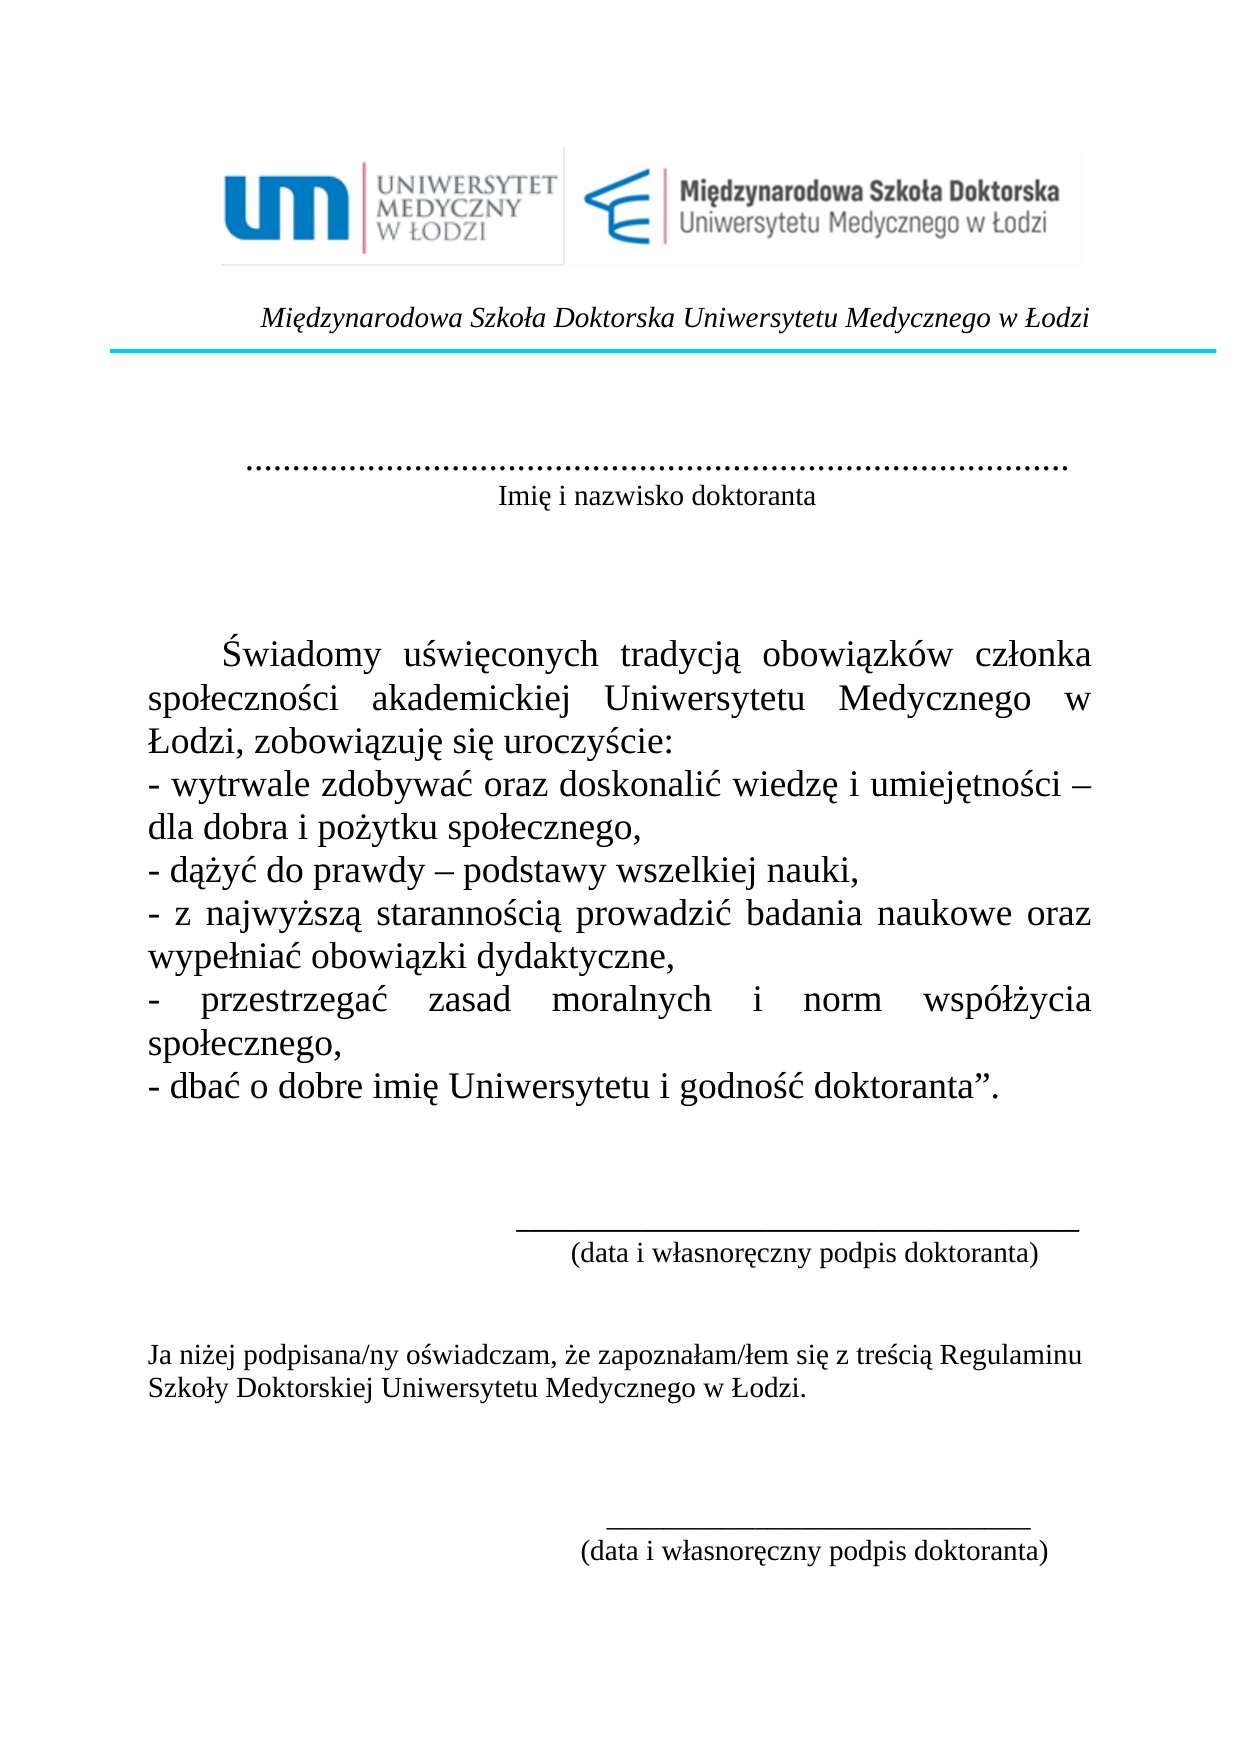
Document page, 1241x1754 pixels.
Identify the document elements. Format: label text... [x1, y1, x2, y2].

text ........................................................................................ [148, 435, 1093, 478]
text - z najwyższą starannością prowadzić badania naukowe oraz wypełniać obowiązki dydaktyczne, [148, 891, 1093, 977]
text Imię i nazwisko doktoranta [148, 478, 1093, 512]
text - dbać o dobre imię Uniwersytetu i godność doktoranta”. [148, 1063, 1093, 1106]
text Międzynarodowa Szkoła Doktorska Uniwersytetu Medycznego w Łodzi [148, 300, 1093, 334]
text - dążyć do prawdy – podstawy wszelkiej nauki, [148, 847, 1093, 891]
text (data i własnoręczny podpis doktoranta) [368, 1533, 1093, 1567]
picture [221, 147, 1083, 267]
text - wytrwale zdobywać oraz doskonalić wiedzę i umiejętności – dla dobra i pożytku społecznego, [148, 761, 1093, 847]
text Świadomy uświęconych tradycją obowiązków członka społeczności akademickiej Uniwersytetu Medycznego w Łodzi, zobowiązuję się uroczyście: [148, 632, 1093, 761]
text ______________________________ [516, 1192, 1093, 1236]
text - przestrzegać zasad moralnych i norm współżycia społecznego, [148, 977, 1093, 1063]
text Ja niżej podpisana/ny oświadczam, że zapoznałam/łem się z treścią Regulaminu Szkoły Doktorskiej Uniwersytetu Medycznego w Łodzi. [148, 1337, 1093, 1404]
text _____________________________________ [441, 1499, 1093, 1533]
text (data i własnoręczny podpis doktoranta) [148, 1236, 1093, 1269]
